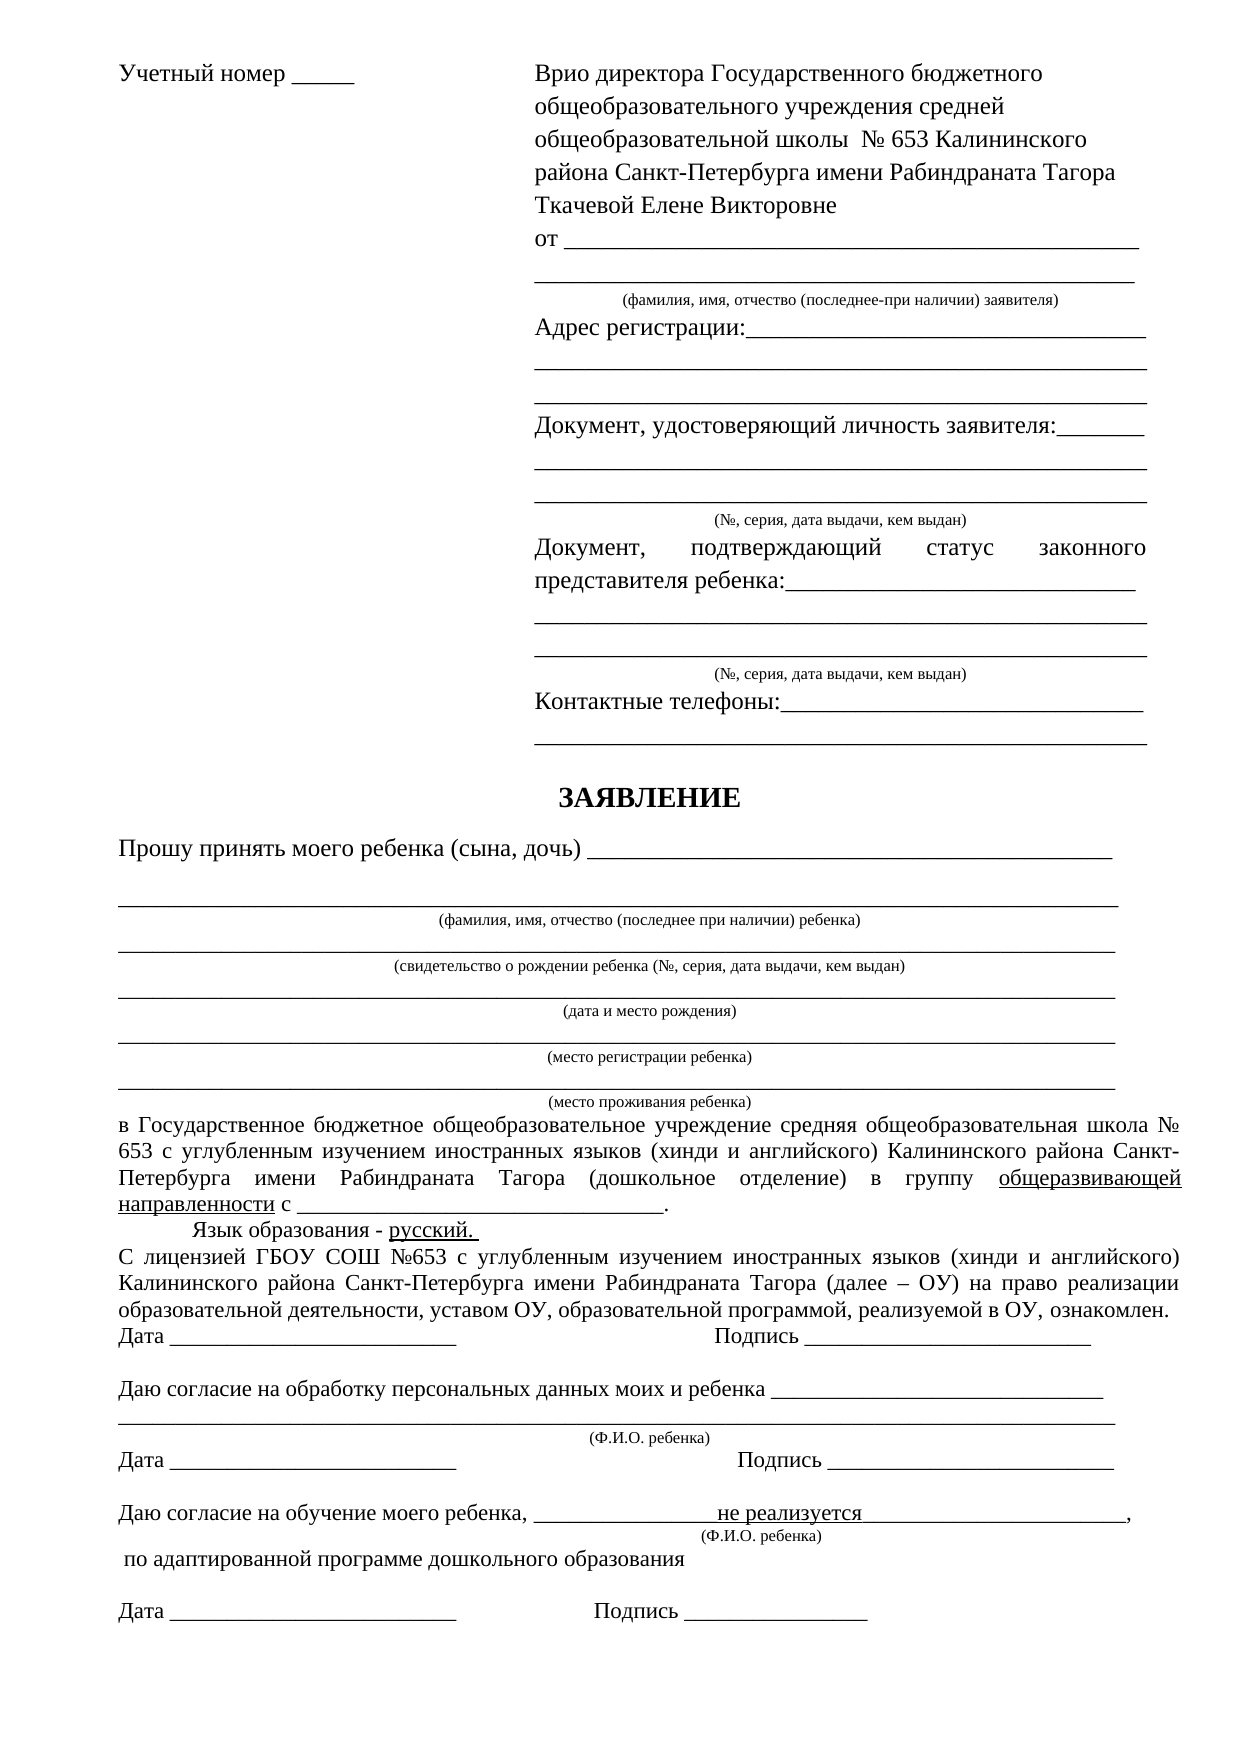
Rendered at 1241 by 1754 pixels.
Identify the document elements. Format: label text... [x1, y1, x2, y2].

text Дата _________________________ Подпись _________________________ [118, 1447, 1181, 1473]
text ЗАЯВЛЕНИЕ [118, 781, 1181, 814]
text _______________________________________________________________________________________ [118, 974, 1181, 1001]
text _______________________________________________________________________________________ [118, 929, 1181, 955]
table_header Врио директора Государственного бюджетного общеобразовательного учреждения средней общеобразовательной школы № 653 Калининского района Санкт-Петербурга имени Рабиндраната Тагора Ткачевой Елене Викторовне от ______________________________________________ ________________________________________________ (фамилия, имя, отчество (последнее-при наличии) заявителя) Адрес регистрации:________________________________ _________________________________________________ _________________________________________________ Документ, удостоверяющий личность заявителя:_______ _________________________________________________ _________________________________________________ (№, серия, дата выдачи, кем выдан) Документ, подтверждающий статус законного представителя ребенка:____________________________ _________________________________________________ _________________________________________________ (№, серия, дата выдачи, кем выдан) Контактные телефоны:_____________________________ _________________________________________________ [523, 59, 1158, 752]
text (свидетельство о рождении ребенка (№, серия, дата выдачи, кем выдан) [118, 955, 1181, 974]
text ________________________________________________________________________________ [118, 881, 1181, 910]
text Прошу принять моего ребенка (сына, дочь) __________________________________________ [118, 833, 1181, 862]
text Дата _________________________ Подпись ________________ [118, 1597, 1181, 1624]
text _______________________________________________________________________________________ [118, 1066, 1181, 1092]
table_header Учетный номер _____ [107, 59, 523, 752]
text (фамилия, имя, отчество (последнее при наличии) ребенка) [118, 910, 1181, 929]
text в Государственное бюджетное общеобразовательное учреждение средняя общеобразовательная школа № 653 с углубленным изучением иностранных языков (хинди и английского) Калининского района Санкт-Петербурга имени Рабиндраната Тагора (дошкольное отделение) в группу общеразвивающей направленности с ________________________________. [118, 1111, 1181, 1217]
text (Ф.И.О. ребенка) [118, 1427, 1181, 1447]
text _______________________________________________________________________________________ [118, 1020, 1181, 1046]
text Дата _________________________ Подпись _________________________ [118, 1322, 1181, 1348]
text (Ф.И.О. ребенка) [118, 1526, 1181, 1545]
text _______________________________________________________________________________________ [118, 1401, 1181, 1427]
text Язык образования - русский. [118, 1217, 1181, 1243]
text Даю согласие на обучение моего ребенка, ________________не реализуется_______________________, [118, 1499, 1181, 1526]
text (место проживания ребенка) [118, 1092, 1181, 1111]
text (дата и место рождения) [118, 1001, 1181, 1020]
text по адаптированной программе дошкольного образования [118, 1545, 1181, 1571]
text Даю согласие на обработку персональных данных моих и ребенка _____________________________ [118, 1375, 1181, 1401]
text (место регистрации ребенка) [118, 1046, 1181, 1066]
text С лицензией ГБОУ СОШ №653 с углубленным изучением иностранных языков (хинди и английского) Калининского района Санкт-Петербурга имени Рабиндраната Тагора (далее – ОУ) на право реализации образовательной деятельности, уставом ОУ, образовательной программой, реализуемой в ОУ, ознакомлен. [118, 1243, 1181, 1322]
